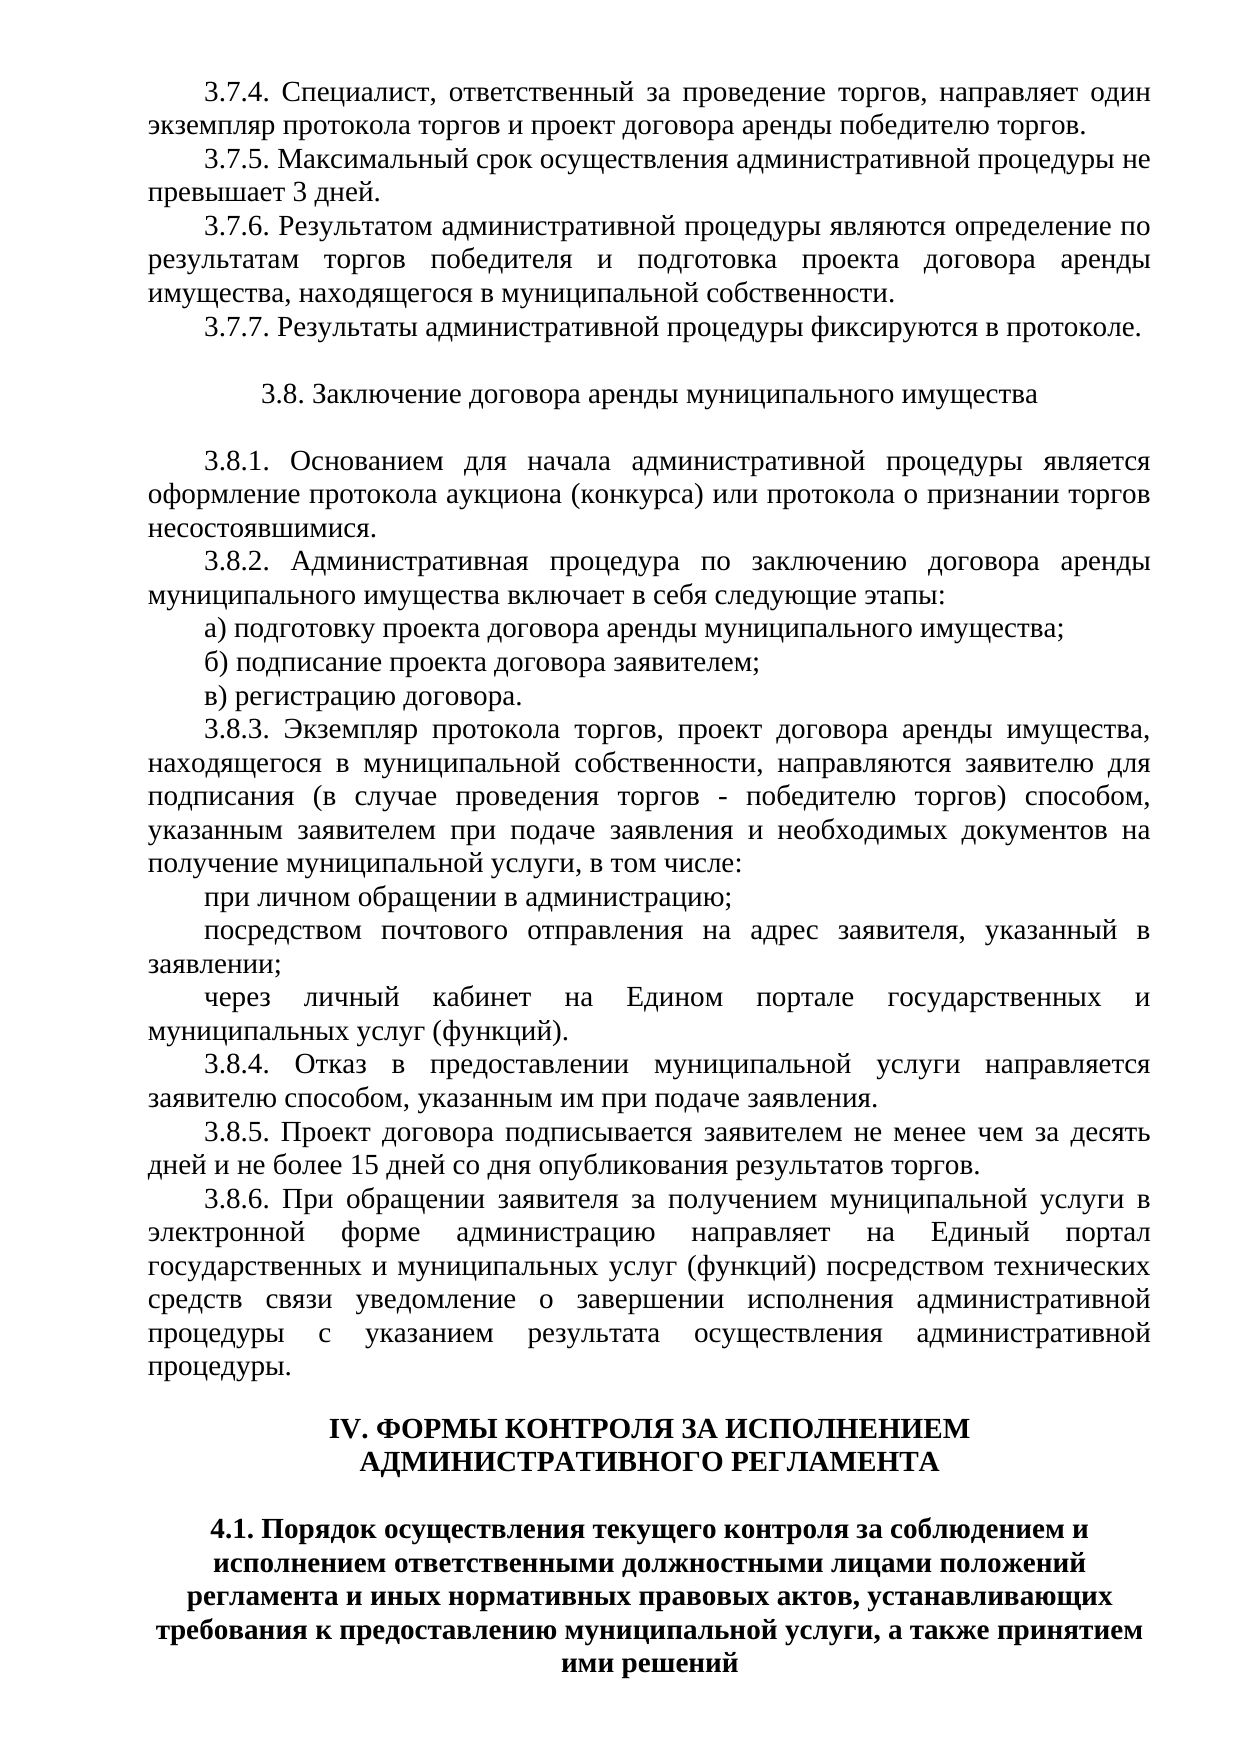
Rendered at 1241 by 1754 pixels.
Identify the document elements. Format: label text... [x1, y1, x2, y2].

text iV. ФОРМЫ КОНТРОЛЯ ЗА ИСПОЛНЕНИЕМ [148, 1411, 1152, 1444]
text 3.8.3. Экземпляр протокола торгов, проект договора аренды имущества, находящегося в муниципальной собственности, направляются заявителю для подписания (в случае проведения торгов - победителю торгов) способом, указанным заявителем при подаче заявления и необходимых документов на получение муниципальной услуги, в том числе: [148, 711, 1152, 879]
text 3.8.6. При обращении заявителя за получением муниципальной услуги в электронной форме администрацию направляет на Единый портал государственных и муниципальных услуг (функций) посредством технических средств связи уведомление о завершении исполнения административной процедуры с указанием результата осуществления административной процедуры. [148, 1181, 1152, 1382]
text а) подготовку проекта договора аренды муниципального имущества; [148, 611, 1152, 644]
text административного регламента [148, 1444, 1152, 1478]
text 3.7.6. Результатом административной процедуры являются определение по результатам торгов победителя и подготовка проекта договора аренды имущества, находящегося в муниципальной собственности. [148, 208, 1152, 309]
text 3.8.2. Административная процедура по заключению договора аренды муниципального имущества включает в себя следующие этапы: [148, 543, 1152, 611]
text 3.7.5. Максимальный срок осуществления административной процедуры не превышает 3 дней. [148, 141, 1152, 208]
text 3.8.4. Отказ в предоставлении муниципальной услуги направляется заявителю способом, указанным им при подаче заявления. [148, 1047, 1152, 1114]
text 3.8.1. Основанием для начала административной процедуры является оформление протокола аукциона (конкурса) или протокола о признании торгов несостоявшимися. [148, 443, 1152, 543]
text посредством почтового отправления на адрес заявителя, указанный в заявлении; [148, 912, 1152, 979]
text через личный кабинет на Едином портале государственных и муниципальных услуг (функций). [148, 979, 1152, 1047]
text б) подписание проекта договора заявителем; [148, 644, 1152, 678]
text 3.8. Заключение договора аренды муниципального имущества [148, 376, 1152, 409]
text 3.8.5. Проект договора подписывается заявителем не менее чем за десять дней и не более 15 дней со дня опубликования результатов торгов. [148, 1114, 1152, 1181]
text в) регистрацию договора. [148, 678, 1152, 711]
text 3.7.4. Специалист, ответственный за проведение торгов, направляет один экземпляр протокола торгов и проект договора аренды победителю торгов. [148, 74, 1152, 141]
text 3.7.7. Результаты административной процедуры фиксируются в протоколе. [148, 309, 1152, 342]
text 4.1. Порядок осуществления текущего контроля за соблюдением и исполнением ответственными должностными лицами положений регламента и иных нормативных правовых актов, устанавливающих требования к предоставлению муниципальной услуги, а также принятием ими решений [148, 1511, 1152, 1679]
text при личном обращении в администрацию; [148, 879, 1152, 912]
